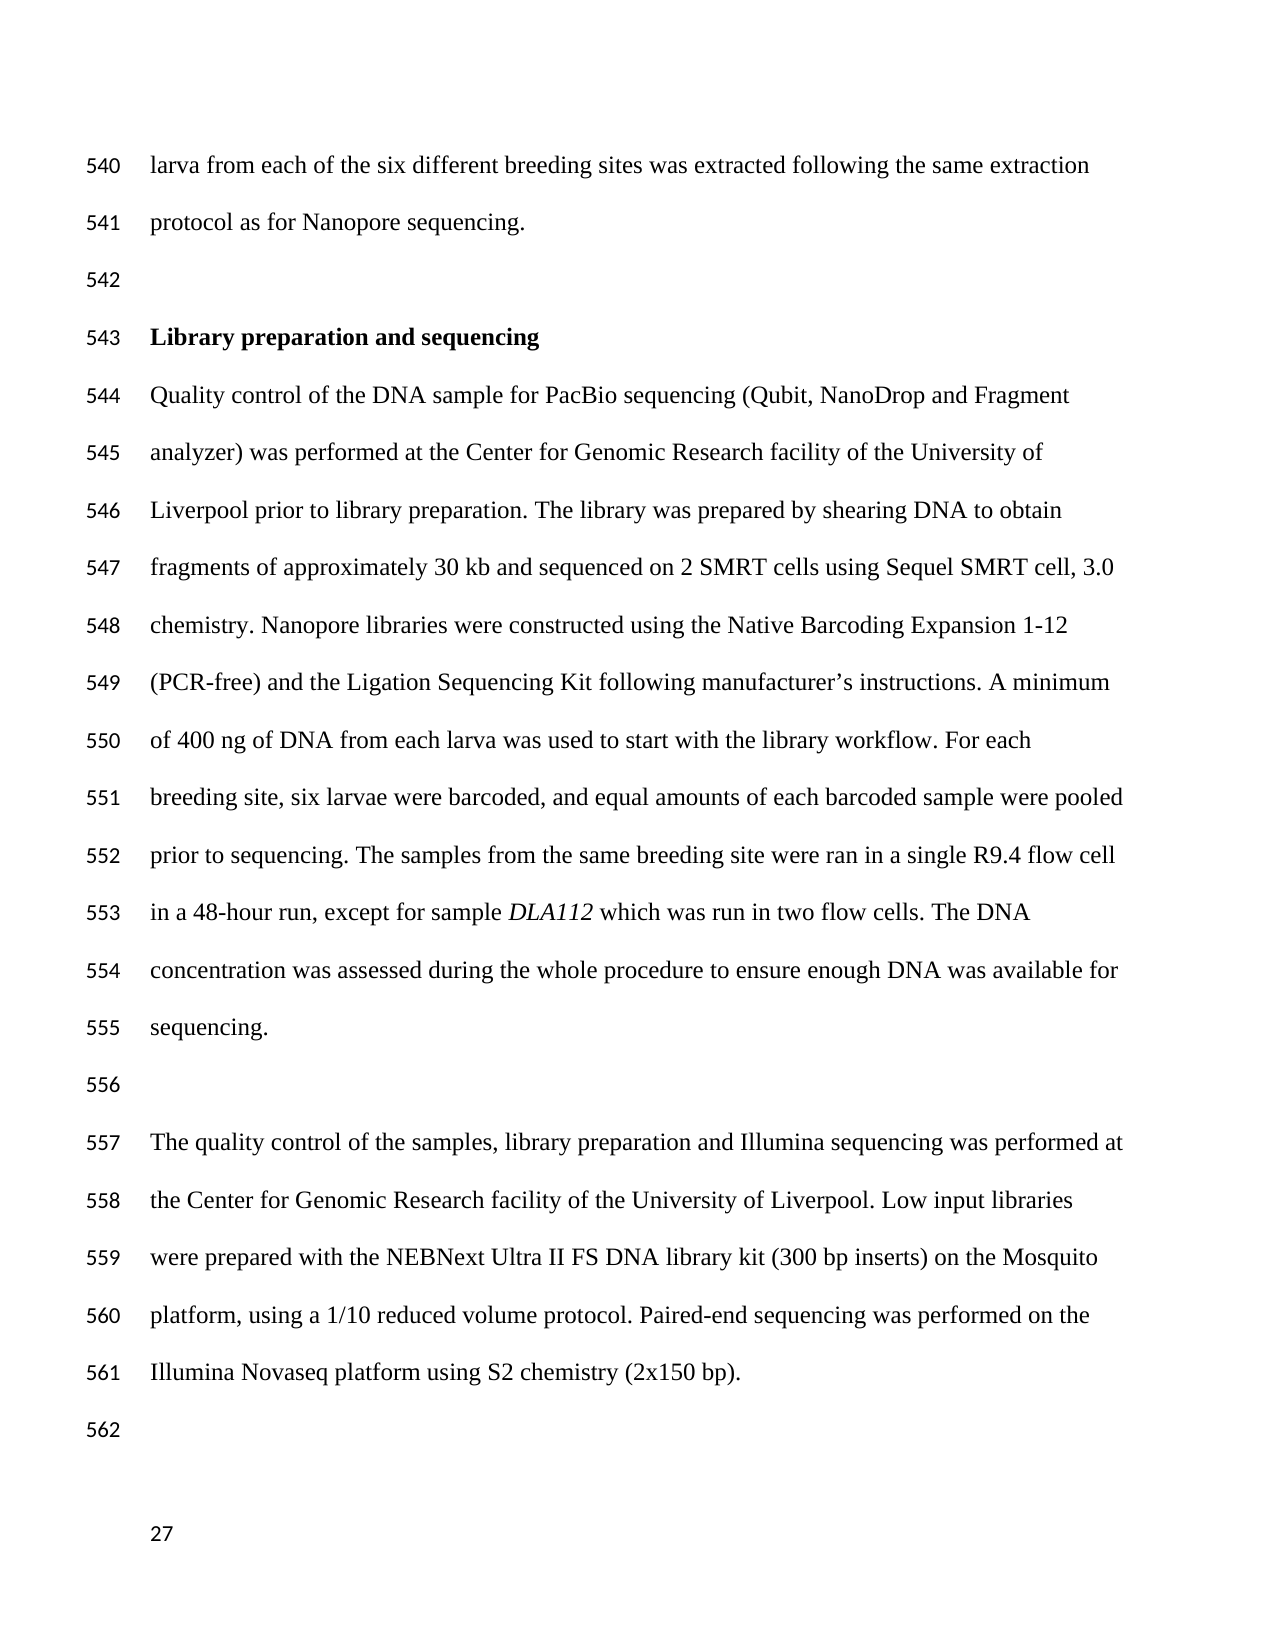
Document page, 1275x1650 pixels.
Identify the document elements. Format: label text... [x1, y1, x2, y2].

text The quality control of the samples, library preparation and Illumina sequencing was performed at the Center for Genomic Research facility of the University of Liverpool. Low input libraries were prepared with the NEBNext Ultra II FS DNA library kit (300 bp inserts) on the Mosquito platform, using a 1/10 reduced volume protocol. Paired-end sequencing was performed on the Illumina Novaseq platform using S2 chemistry (2x150 bp). [150, 1127, 1125, 1386]
text Quality control of the DNA sample for PacBio sequencing (Qubit, NanoDrop and Fragment analyzer) was performed at the Center for Genomic Research facility of the University of Liverpool prior to library preparation. The library was prepared by shearing DNA to obtain fragments of approximately 30 kb and sequenced on 2 SMRT cells using Sequel SMRT cell, 3.0 chemistry. Nanopore libraries were constructed using the Native Barcoding Expansion 1-12 (PCR-free) and the Ligation Sequencing Kit following manufacturer’s instructions. A minimum of 400 ng of DNA from each larva was used to start with the library workflow. For each breeding site, six larvae were barcoded, and equal amounts of each barcoded sample were pooled prior to sequencing. The samples from the same breeding site were ran in a single R9.4 flow cell in a 48-hour run, except for sample DLA112 which was run in two flow cells. The DNA concentration was assessed during the whole procedure to ensure enough DNA was available for sequencing. [150, 380, 1125, 1041]
text Library preparation and sequencing [150, 322, 1125, 351]
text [150, 150, 1125, 236]
